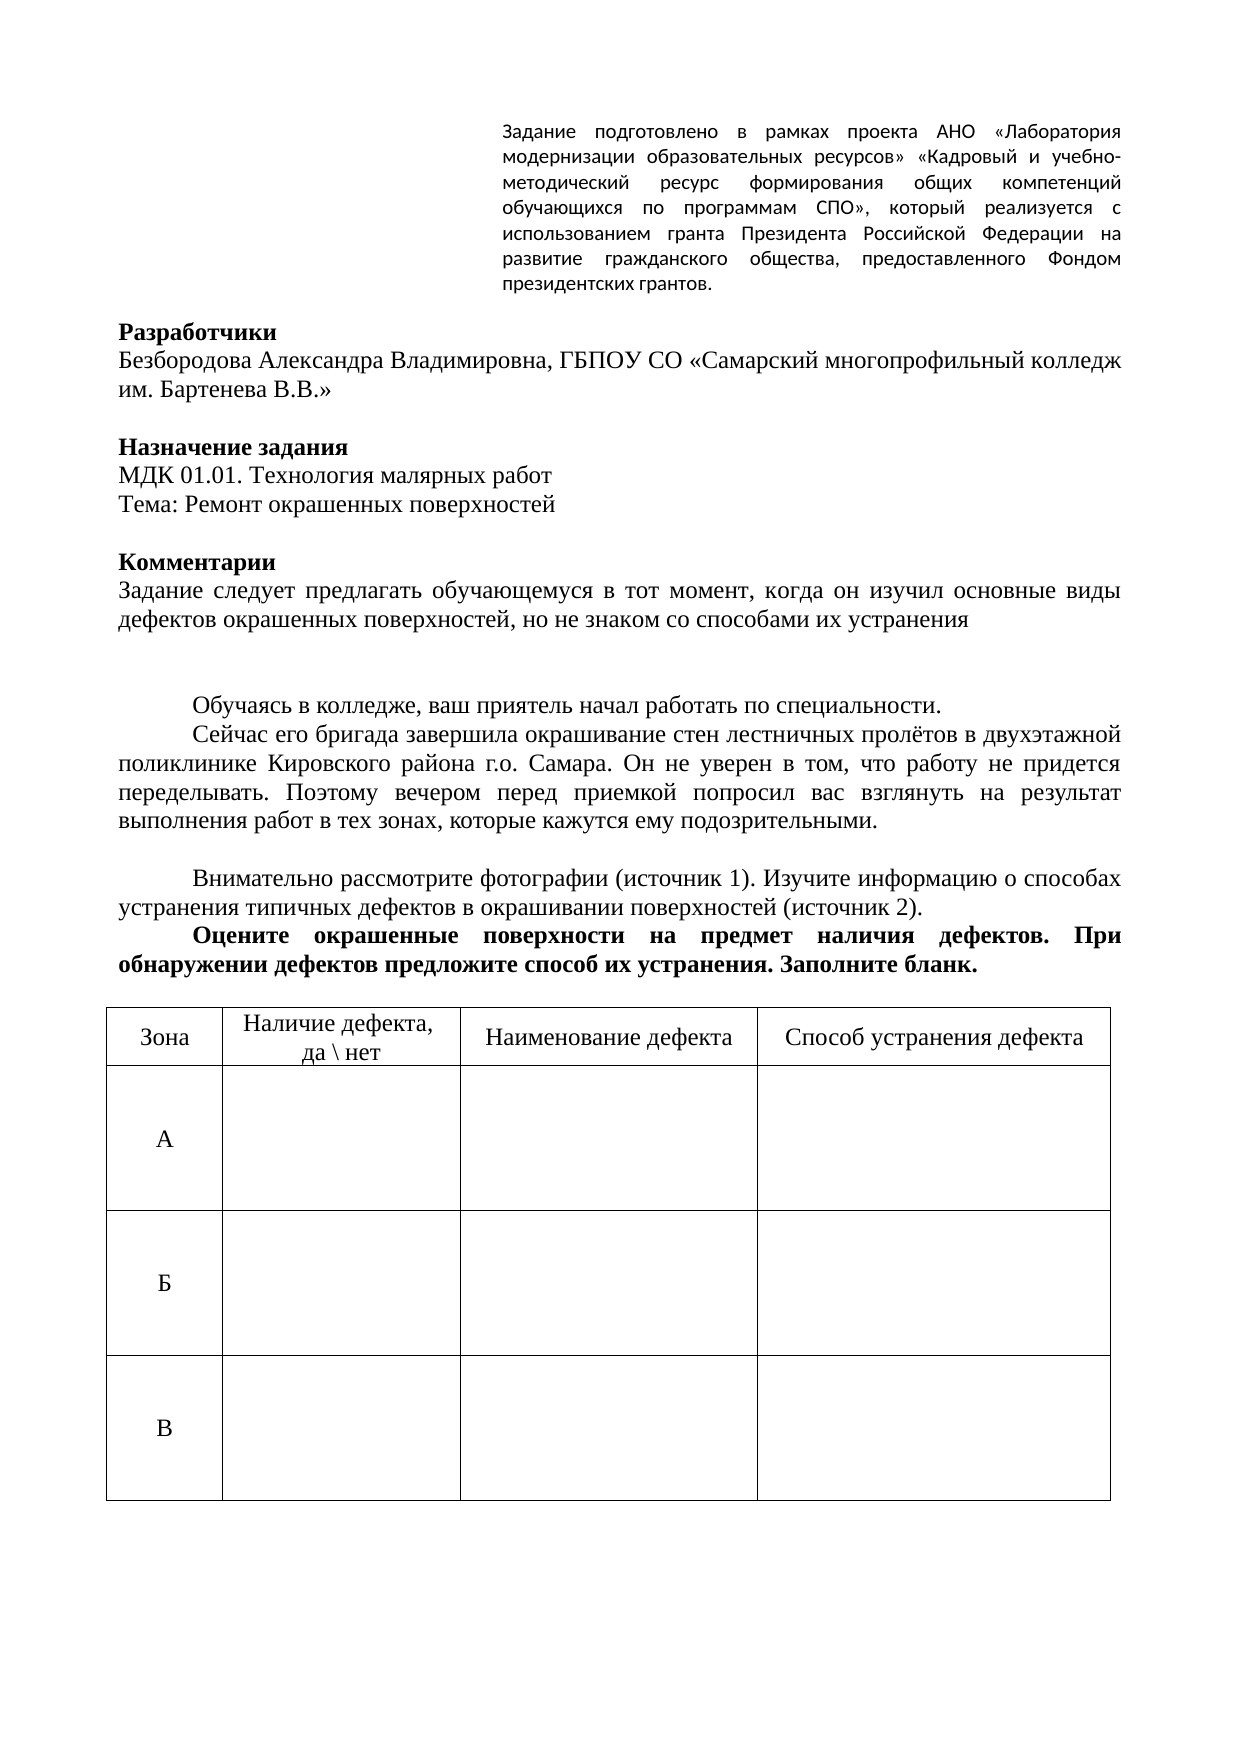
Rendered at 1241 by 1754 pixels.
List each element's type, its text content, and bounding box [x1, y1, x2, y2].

text Тема: Ремонт окрашенных поверхностей [118, 489, 1122, 518]
text Назначение задания [118, 432, 1122, 461]
text Разработчики [118, 317, 1122, 346]
table_cell [461, 1356, 757, 1499]
table_cell Б [107, 1211, 222, 1355]
text Безбородова Александра Владимировна, ГБПОУ СО «Самарский многопрофильный колледж им. Бартенева В.В.» [118, 346, 1122, 403]
table_cell [461, 1066, 757, 1210]
table_cell [758, 1356, 1110, 1499]
table_header Наличие дефекта, да \ нет [223, 1008, 460, 1065]
table_cell [758, 1066, 1110, 1210]
table_header Наименование дефекта [461, 1008, 757, 1065]
table_cell [461, 1211, 757, 1355]
text МДК 01.01. Технология малярных работ [118, 461, 1122, 489]
text Оцените окрашенные поверхности на предмет наличия дефектов. При обнаружении дефектов предложите способ их устранения. Заполните бланк. [118, 921, 1122, 978]
table_cell [223, 1211, 460, 1355]
table_cell [758, 1211, 1110, 1355]
text Задание подготовлено в рамках проекта АНО «Лаборатория модернизации образовательных ресурсов» «Кадровый и учебно-методический ресурс формирования общих компетенций обучающихся по программам СПО», который реализуется с использованием гранта Президента Российской Федерации на развитие гражданского общества, предоставленного Фондом президентских грантов. [502, 118, 1122, 296]
table_header Зона [107, 1008, 222, 1065]
table_cell А [107, 1066, 222, 1210]
table_cell [223, 1066, 460, 1210]
text Сейчас его бригада завершила окрашивание стен лестничных пролётов в двухэтажной поликлинике Кировского района г.о. Самара. Он не уверен в том, что работу не придется переделывать. Поэтому вечером перед приемкой попросил вас взглянуть на результат выполнения работ в тех зонах, которые кажутся ему подозрительными. [118, 719, 1122, 834]
table_cell [223, 1356, 460, 1499]
text Обучаясь в колледже, ваш приятель начал работать по специальности. [118, 691, 1122, 719]
text Комментарии [118, 547, 1122, 576]
text Внимательно рассмотрите фотографии (источник 1). Изучите информацию о способах устранения типичных дефектов в окрашивании поверхностей (источник 2). [118, 863, 1122, 921]
table_header Способ устранения дефекта [758, 1008, 1110, 1065]
table_cell В [107, 1356, 222, 1499]
text Задание следует предлагать обучающемуся в тот момент, когда он изучил основные виды дефектов окрашенных поверхностей, но не знаком со способами их устранения [118, 576, 1122, 633]
